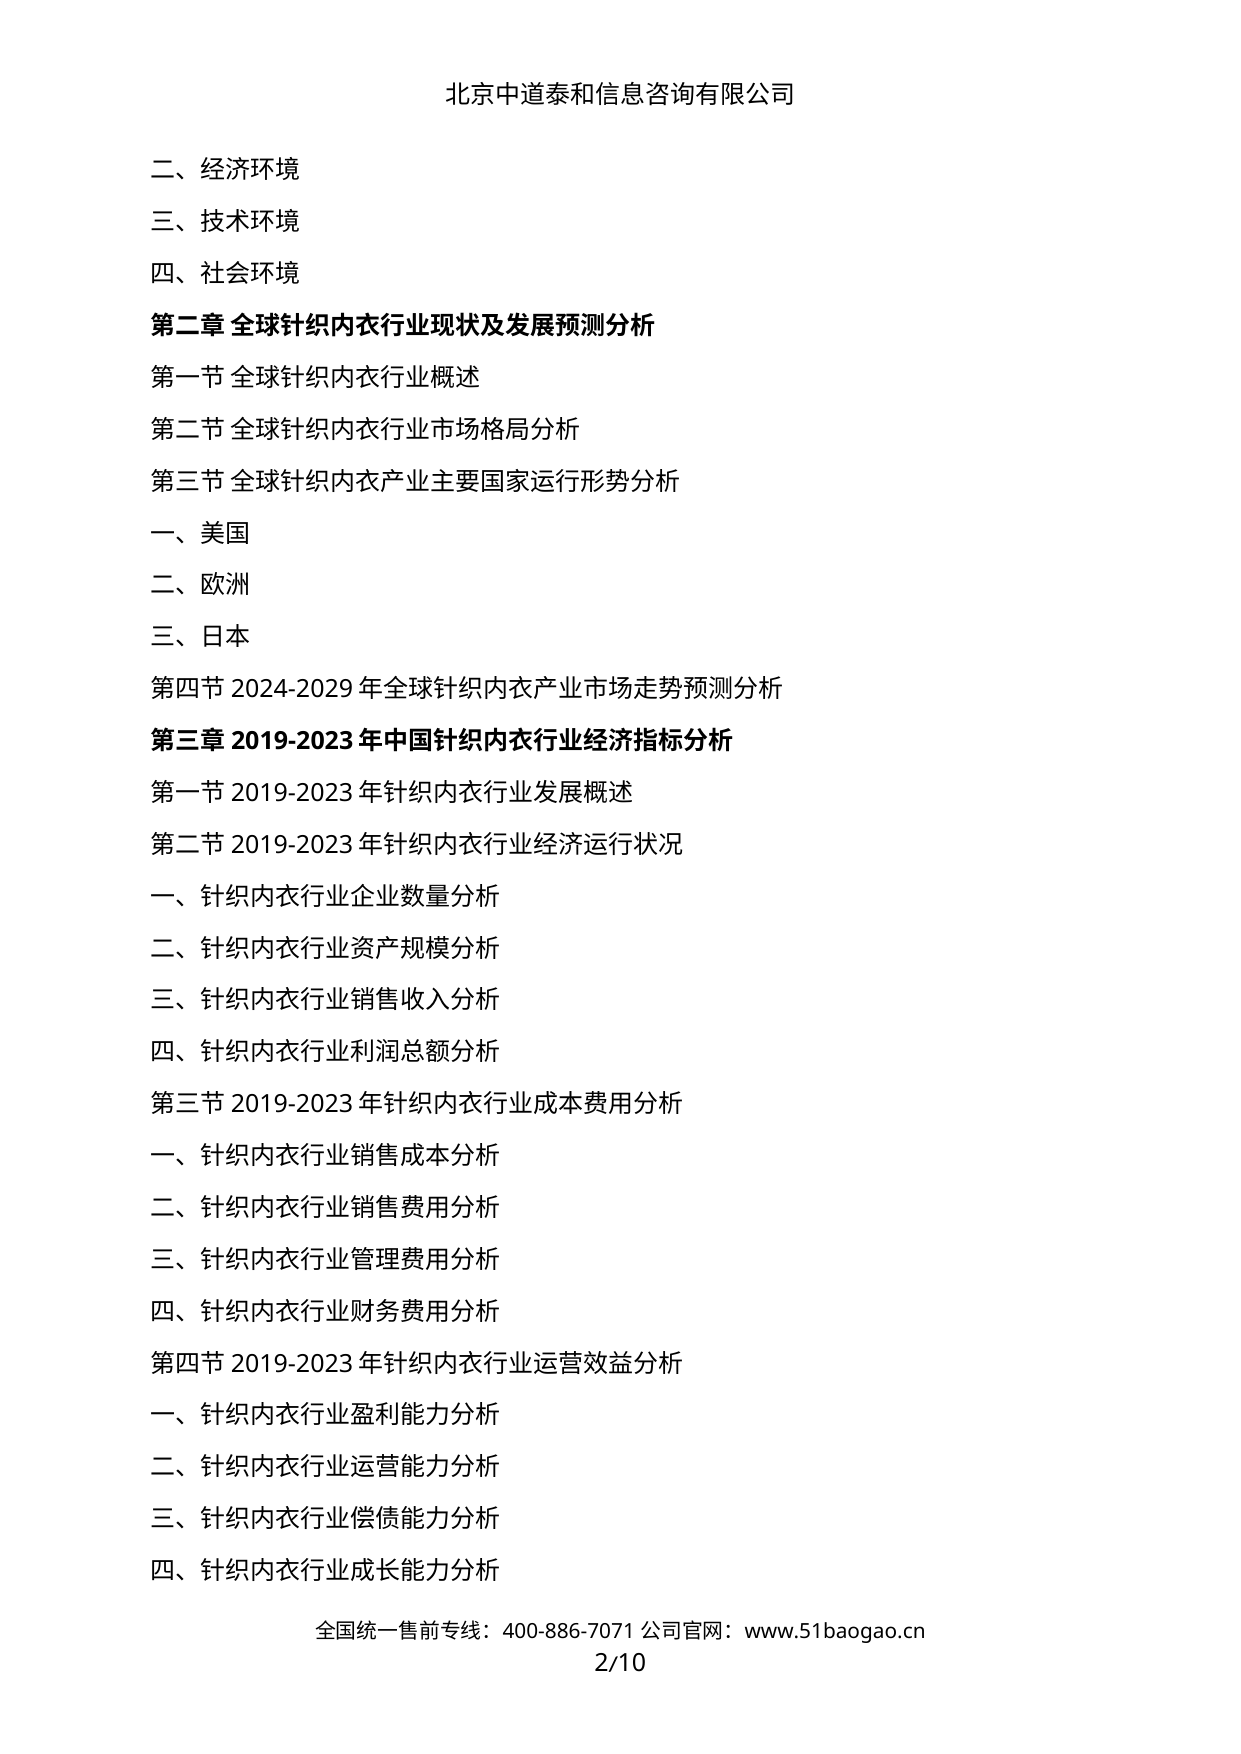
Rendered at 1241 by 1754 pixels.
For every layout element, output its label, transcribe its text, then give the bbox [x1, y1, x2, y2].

text 第二章 全球针织内衣行业现状及发展预测分析 [150, 306, 1090, 342]
text 第二节 全球针织内衣行业市场格局分析 [150, 409, 1090, 446]
text 第三节 2019-2023年针织内衣行业成本费用分析 [150, 1084, 1090, 1120]
text 一、美国 [150, 513, 1090, 549]
text 二、经济环境 [150, 150, 1090, 186]
text 四、针织内衣行业财务费用分析 [150, 1291, 1090, 1327]
text 第四节 2019-2023年针织内衣行业运营效益分析 [150, 1343, 1090, 1379]
text 一、针织内衣行业企业数量分析 [150, 876, 1090, 912]
text 三、日本 [150, 617, 1090, 653]
text 四、社会环境 [150, 254, 1090, 290]
text 第二节 2019-2023年针织内衣行业经济运行状况 [150, 824, 1090, 861]
text 二、欧洲 [150, 565, 1090, 601]
text 三、针织内衣行业偿债能力分析 [150, 1499, 1090, 1535]
text 第一节 全球针织内衣行业概述 [150, 357, 1090, 394]
text 第一节 2019-2023年针织内衣行业发展概述 [150, 772, 1090, 809]
text 二、针织内衣行业销售费用分析 [150, 1187, 1090, 1224]
text 四、针织内衣行业利润总额分析 [150, 1032, 1090, 1068]
text 第三节 全球针织内衣产业主要国家运行形势分析 [150, 461, 1090, 497]
text 四、针织内衣行业成长能力分析 [150, 1551, 1090, 1587]
text 一、针织内衣行业盈利能力分析 [150, 1395, 1090, 1431]
text 三、针织内衣行业管理费用分析 [150, 1239, 1090, 1276]
text 第三章 2019-2023年中国针织内衣行业经济指标分析 [150, 721, 1090, 757]
text 一、针织内衣行业销售成本分析 [150, 1136, 1090, 1172]
text 二、针织内衣行业资产规模分析 [150, 928, 1090, 964]
text 第四节 2024-2029年全球针织内衣产业市场走势预测分析 [150, 669, 1090, 705]
text 三、技术环境 [150, 202, 1090, 238]
text 二、针织内衣行业运营能力分析 [150, 1447, 1090, 1483]
text 三、针织内衣行业销售收入分析 [150, 980, 1090, 1016]
